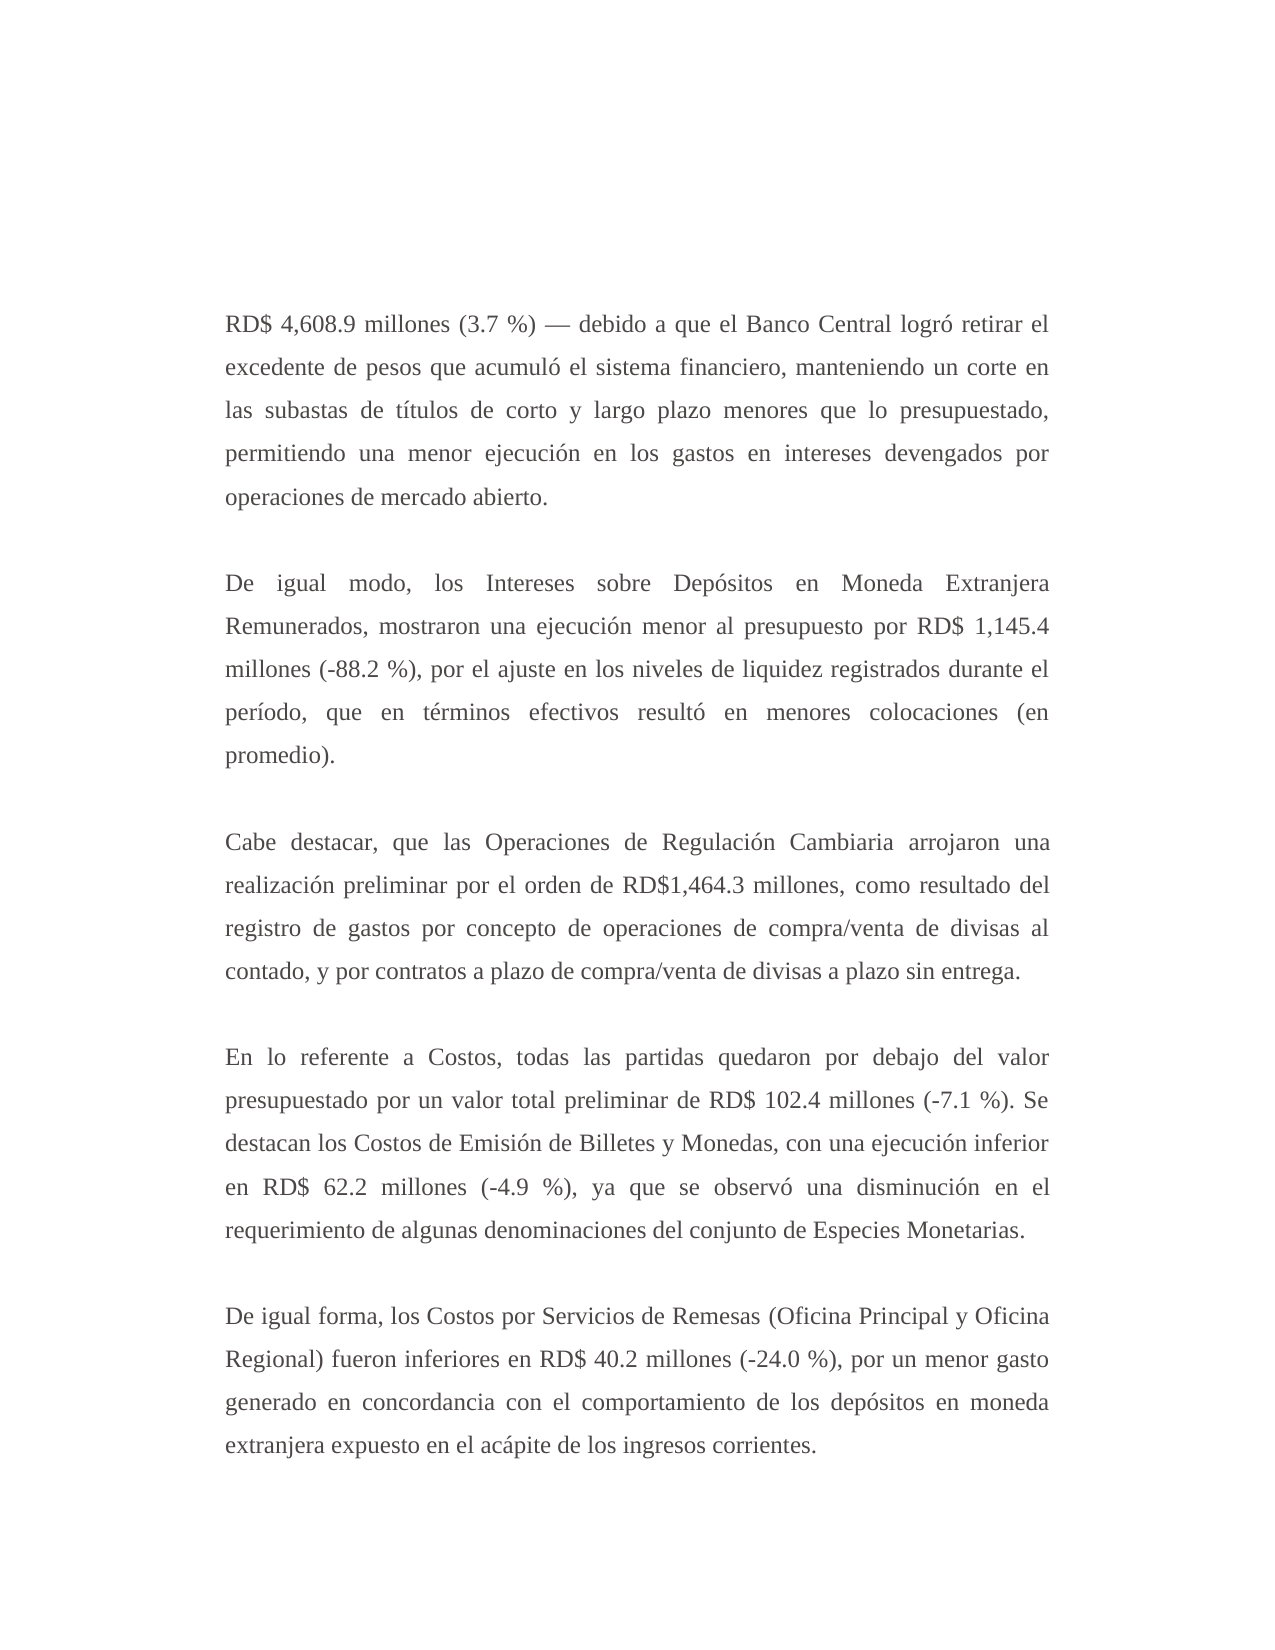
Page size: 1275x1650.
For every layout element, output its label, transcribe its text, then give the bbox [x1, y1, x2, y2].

text Cabe destacar, que las Operaciones de Regulación Cambiaria arrojaron una realización preliminar por el orden de RD$1,464.3 millones, como resultado del registro de gastos por concepto de operaciones de compra/venta de divisas al contado, y por contratos a plazo de compra/venta de divisas a plazo sin entrega. [225, 827, 1050, 985]
text De igual forma, los Costos por Servicios de Remesas (Oficina Principal y Oficina Regional) fueron inferiores en RD$ 40.2 millones (-24.0 %), por un menor gasto generado en concordancia con el comportamiento de los depósitos en moneda extranjera expuesto en el acápite de los ingresos corrientes. [225, 1301, 1050, 1459]
text En lo referente a Costos, todas las partidas quedaron por debajo del valor presupuestado por un valor total preliminar de RD$ 102.4 millones (-7.1 %). Se destacan los Costos de Emisión de Billetes y Monedas, con una ejecución inferior en RD$ 62.2 millones (-4.9 %), ya que se observó una disminución en el requerimiento de algunas denominaciones del conjunto de Especies Monetarias. [225, 1042, 1050, 1243]
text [225, 309, 1050, 510]
text De igual modo, los Intereses sobre Depósitos en Moneda Extranjera Remunerados, mostraron una ejecución menor al presupuesto por RD$ 1,145.4 millones (-88.2 %), por el ajuste en los niveles de liquidez registrados durante el período, que en términos efectivos resultó en menores colocaciones (en promedio). [225, 568, 1050, 769]
